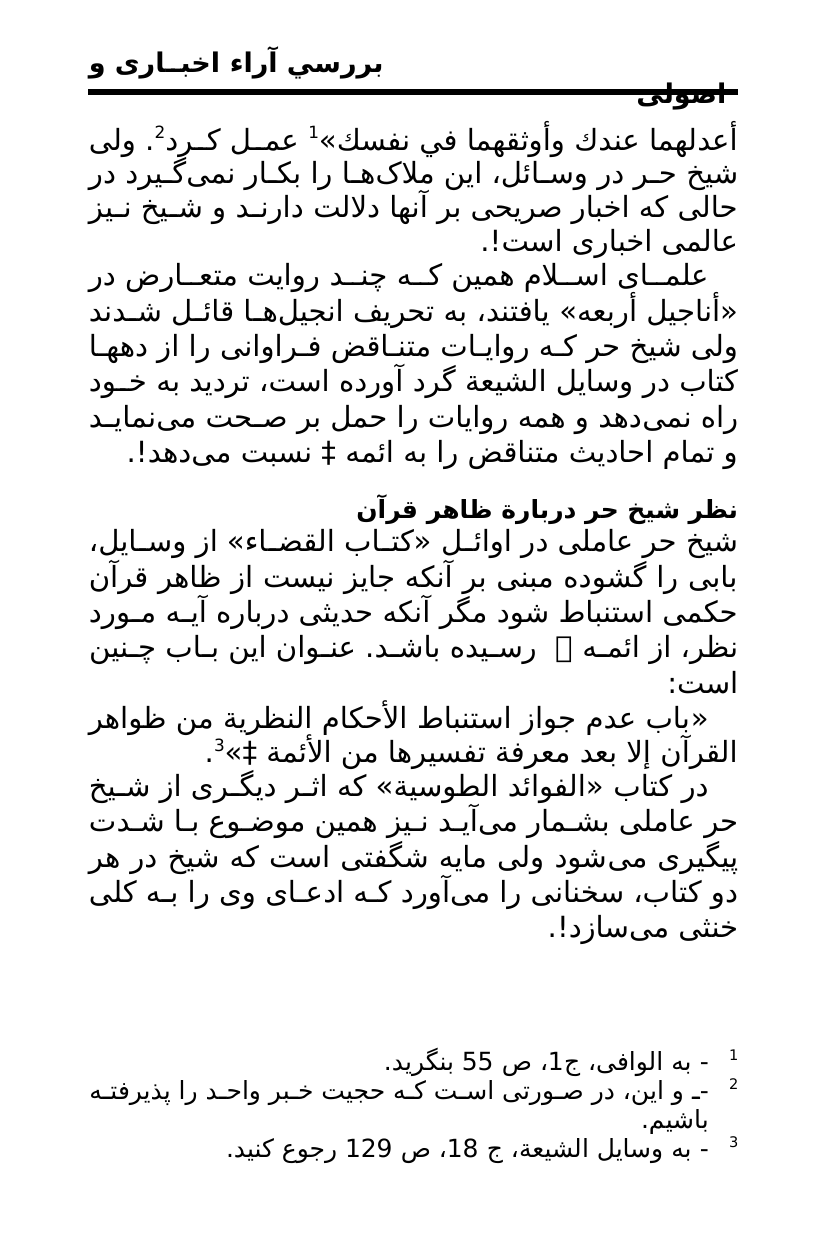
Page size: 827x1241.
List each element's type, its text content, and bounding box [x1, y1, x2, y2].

text نظر شیخ حر دربارة ظاهر قرآن [89, 496, 738, 525]
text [89, 123, 738, 259]
text شیخ حر عاملی در اوائل «کتاب القضاء» از وسایل، بابی را گشوده مبنی بر آنکه جایز نیست از ظاهر قرآن حکمی استنباط شود مگر آنکه حدیثی درباره آیه مورد نظر، از ائمه رسیده باشد. عنوان این باب چنین است: [89, 525, 738, 700]
text علمای اسلام همین که چند روایت متعارض در «أناجیل أربعه» یافتند، به تحریف انجیل‌ها قائل شدند ولی شیخ حر که روایات متناقض فراوانی را از دهها کتاب در وسایل الشیعة گرد آورده است، تردید به خود راه نمی‌دهد و همه روایات را حمل بر صحت می‌نماید و تمام احادیث متناقض را به ائمه ‡ نسبت می‌‌دهد!. [89, 259, 738, 469]
text در کتاب «الفوائد الطوسیة» که اثر دیگری از شیخ حر عاملی بشمار می‌آید نیز همین موضوع با شدت پیگیری می‌شود ولی مایه شگفتی است که شیخ در هر دو کتاب، سخنانی را می‌آورد که ادعای وی را به کلی خنثی می‌سازد!. [89, 769, 738, 944]
text «باب عدم جواز استنباط الأحكام النظریة من ظواهر القرآن إلا بعد معرفة تفسیرها من الأئمة ‡». [89, 701, 738, 769]
